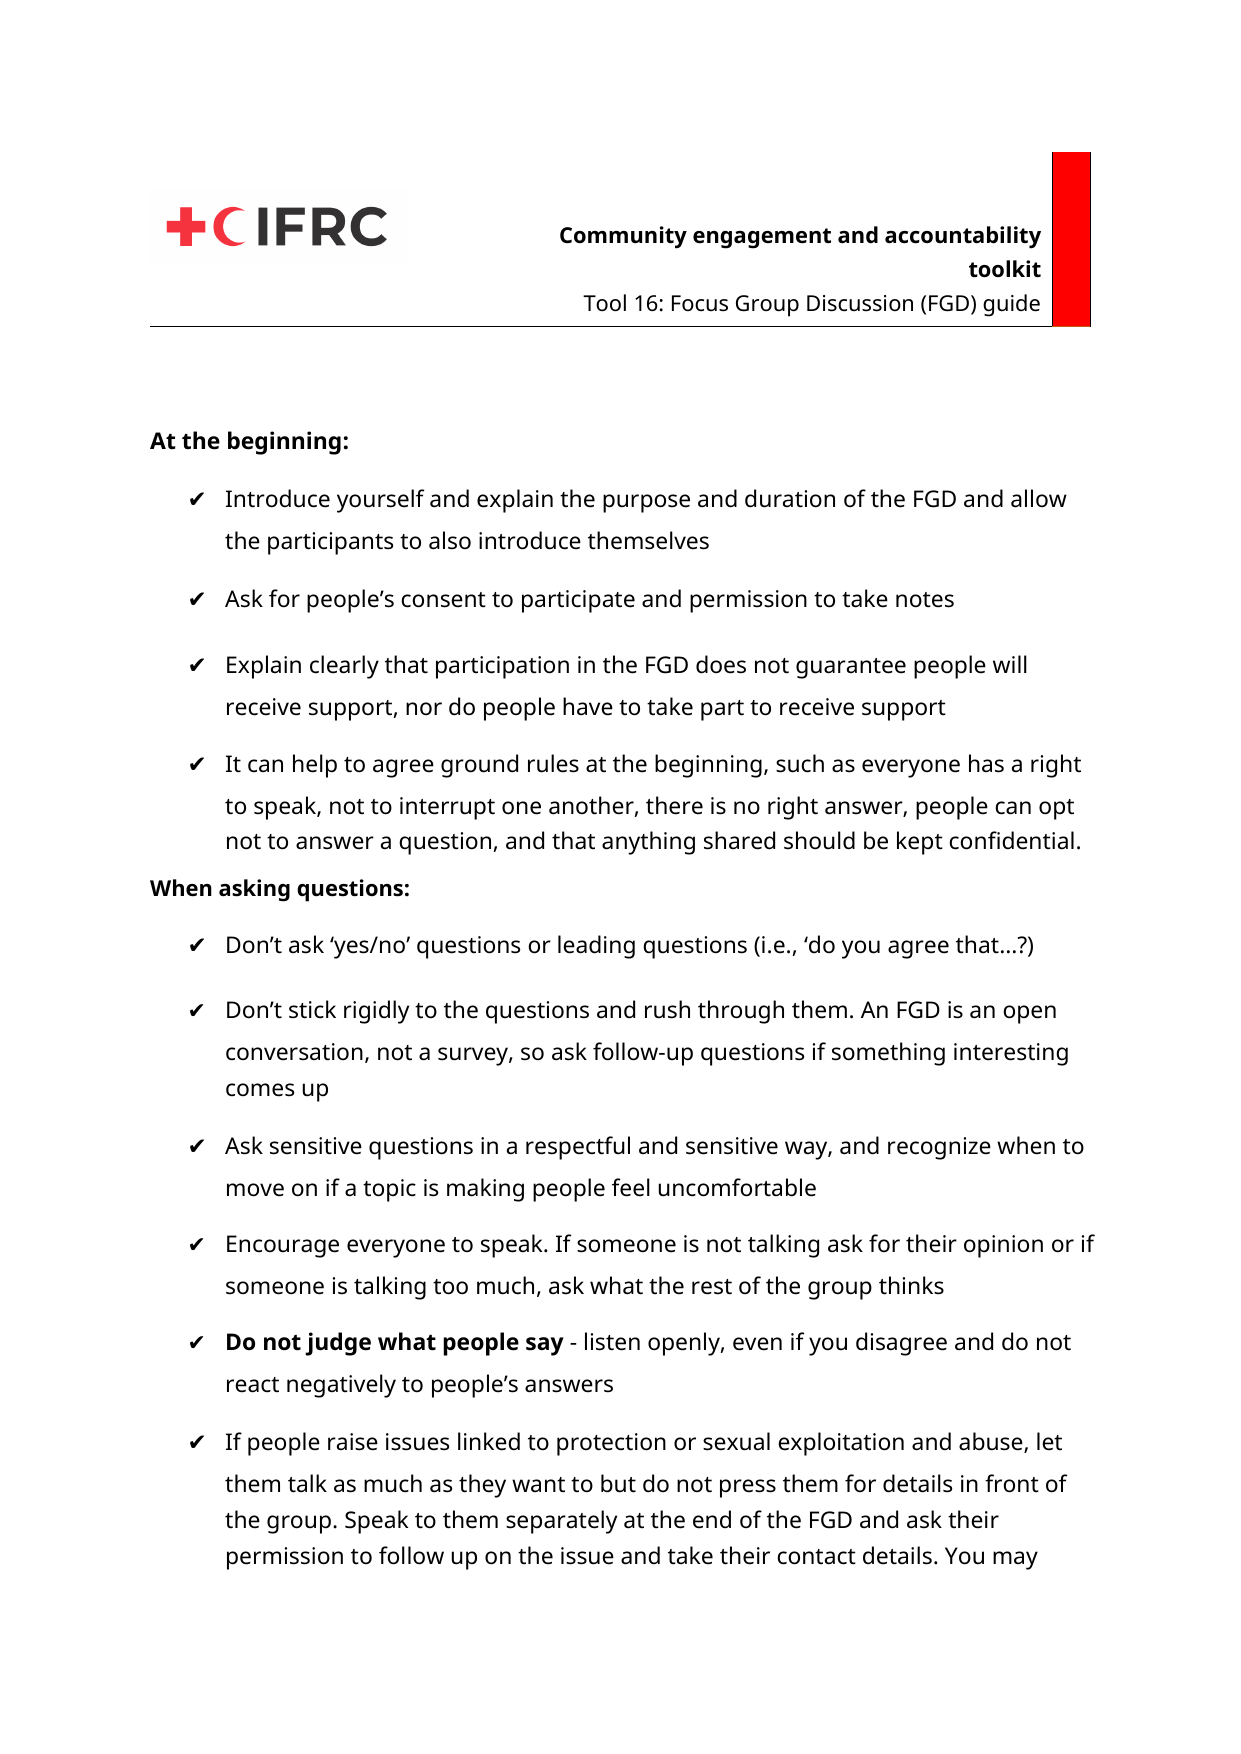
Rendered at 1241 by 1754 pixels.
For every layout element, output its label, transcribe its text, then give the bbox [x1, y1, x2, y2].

list Introduce yourself and explain the purpose and duration of the FGD and allow the participants to also introduce themselves [187, 473, 1095, 556]
list Don’t stick rigidly to the questions and rush through them. An FGD is an open conversation, not a survey, so ask follow-up questions if something interesting comes up [187, 986, 1095, 1103]
text When asking questions: [150, 873, 1095, 903]
list Ask sensitive questions in a respectful and sensitive way, and recognize when to move on if a topic is making people feel uncomfortable [187, 1120, 1095, 1203]
text At the beginning: [150, 425, 1095, 456]
list Encourage everyone to speak. If someone is not talking ask for their opinion or if someone is talking too much, ask what the rest of the group thinks [187, 1220, 1095, 1301]
list It can help to agree ground rules at the beginning, such as everyone has a right to speak, not to interrupt one another, there is no right answer, people can opt not to answer a question, and that anything shared should be kept confidential. [187, 739, 1095, 856]
list Don’t ask ‘yes/no’ questions or leading questions (i.e., ‘do you agree that…?) [187, 920, 1095, 967]
list Do not judge what people say - listen openly, even if you disagree and do not react negatively to people’s answers [187, 1318, 1095, 1399]
list Explain clearly that participation in the FGD does not guarantee people will receive support, nor do people have to take part to receive support [187, 640, 1095, 722]
list Ask for people’s consent to participate and permission to take notes [187, 573, 1095, 621]
picture [150, 152, 444, 270]
